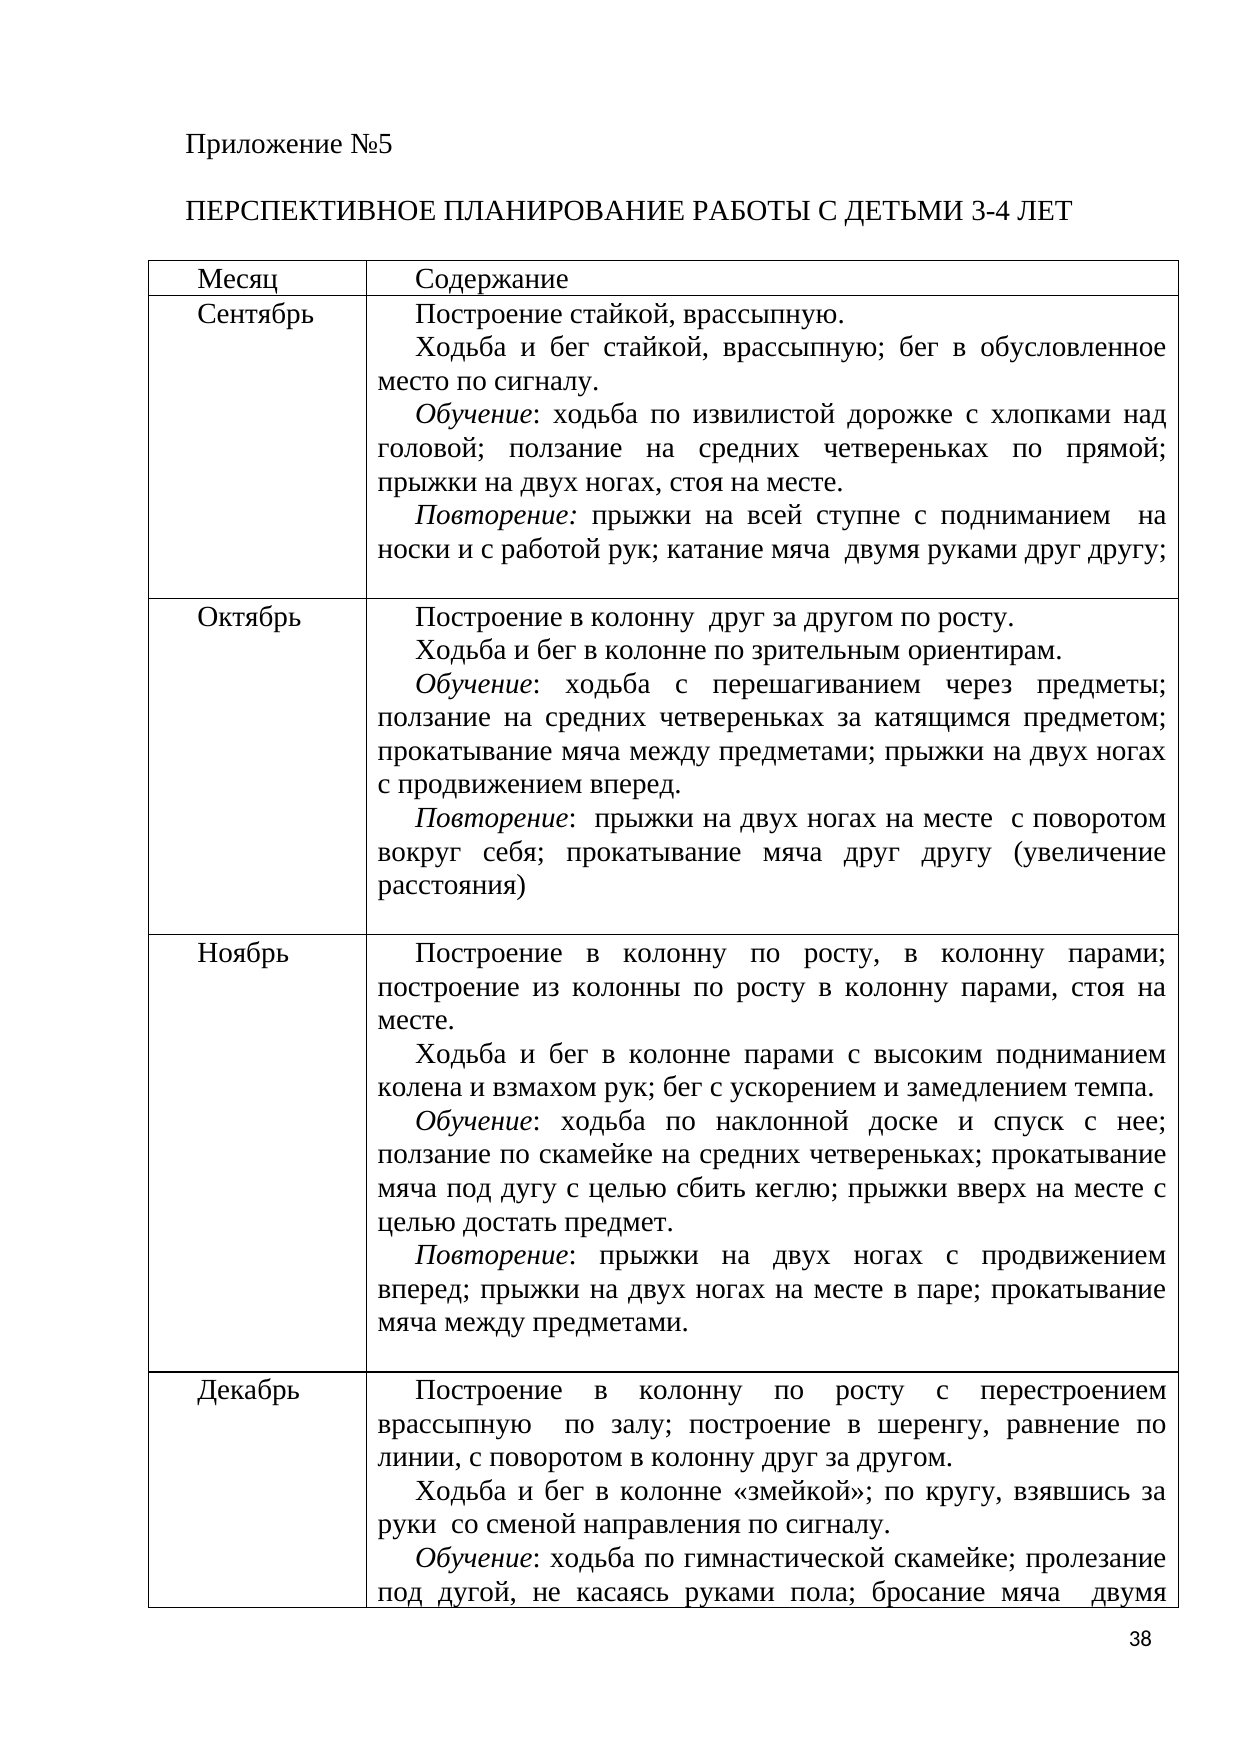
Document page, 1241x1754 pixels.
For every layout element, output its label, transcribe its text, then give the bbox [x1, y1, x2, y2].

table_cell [367, 1373, 1178, 1607]
table_header Содержание [367, 261, 1178, 295]
table_cell Ноябрь [149, 935, 366, 1371]
table_cell Построение в колонну по росту, в колонну парами; построение из колонны по росту в колонну парами, стоя на месте. Ходьба и бег в колонне парами с высоким подниманием колена и взмахом рук; бег с ускорением и замедлением темпа. Обучение: ходьба по наклонной доске и спуск с нее; ползание по скамейке на средних четвереньках; прокатывание мяча под дугу с целью сбить кеглю; прыжки вверх на месте с целью достать предмет. Повторение: прыжки на двух ногах с продвижением вперед; прыжки на двух ногах на месте в паре; прокатывание мяча между предметами. [367, 935, 1178, 1371]
table_cell Построение стайкой, врассыпную. Ходьба и бег стайкой, врассыпную; бег в обусловленное место по сигналу. Обучение: ходьба по извилистой дорожке с хлопками над головой; ползание на средних четвереньках по прямой; прыжки на двух ногах, стоя на месте. Повторение: прыжки на всей ступне с подниманием на носки и с работой рук; катание мяча двумя руками друг другу; [367, 296, 1178, 598]
table_cell Сентябрь [149, 296, 366, 598]
table_header Месяц [149, 261, 366, 295]
table_cell Декабрь [149, 1373, 366, 1607]
text Приложение №5 [148, 126, 1152, 160]
table_cell Построение в колонну друг за другом по росту. Ходьба и бег в колонне по зрительным ориентирам. Обучение: ходьба с перешагиванием через предметы; ползание на средних четвереньках за катящимся предметом; прокатывание мяча между предметами; прыжки на двух ногах с продвижением вперед. Повторение: прыжки на двух ногах на месте с поворотом вокруг себя; прокатывание мяча друг другу (увеличение расстояния) [367, 599, 1178, 934]
text ПЕРСПЕКТИВНОЕ ПЛАНИРОВАНИЕ РАБОТЫ С ДЕТЬМИ 3-4 ЛЕТ [148, 193, 1152, 227]
table_cell Октябрь [149, 599, 366, 934]
